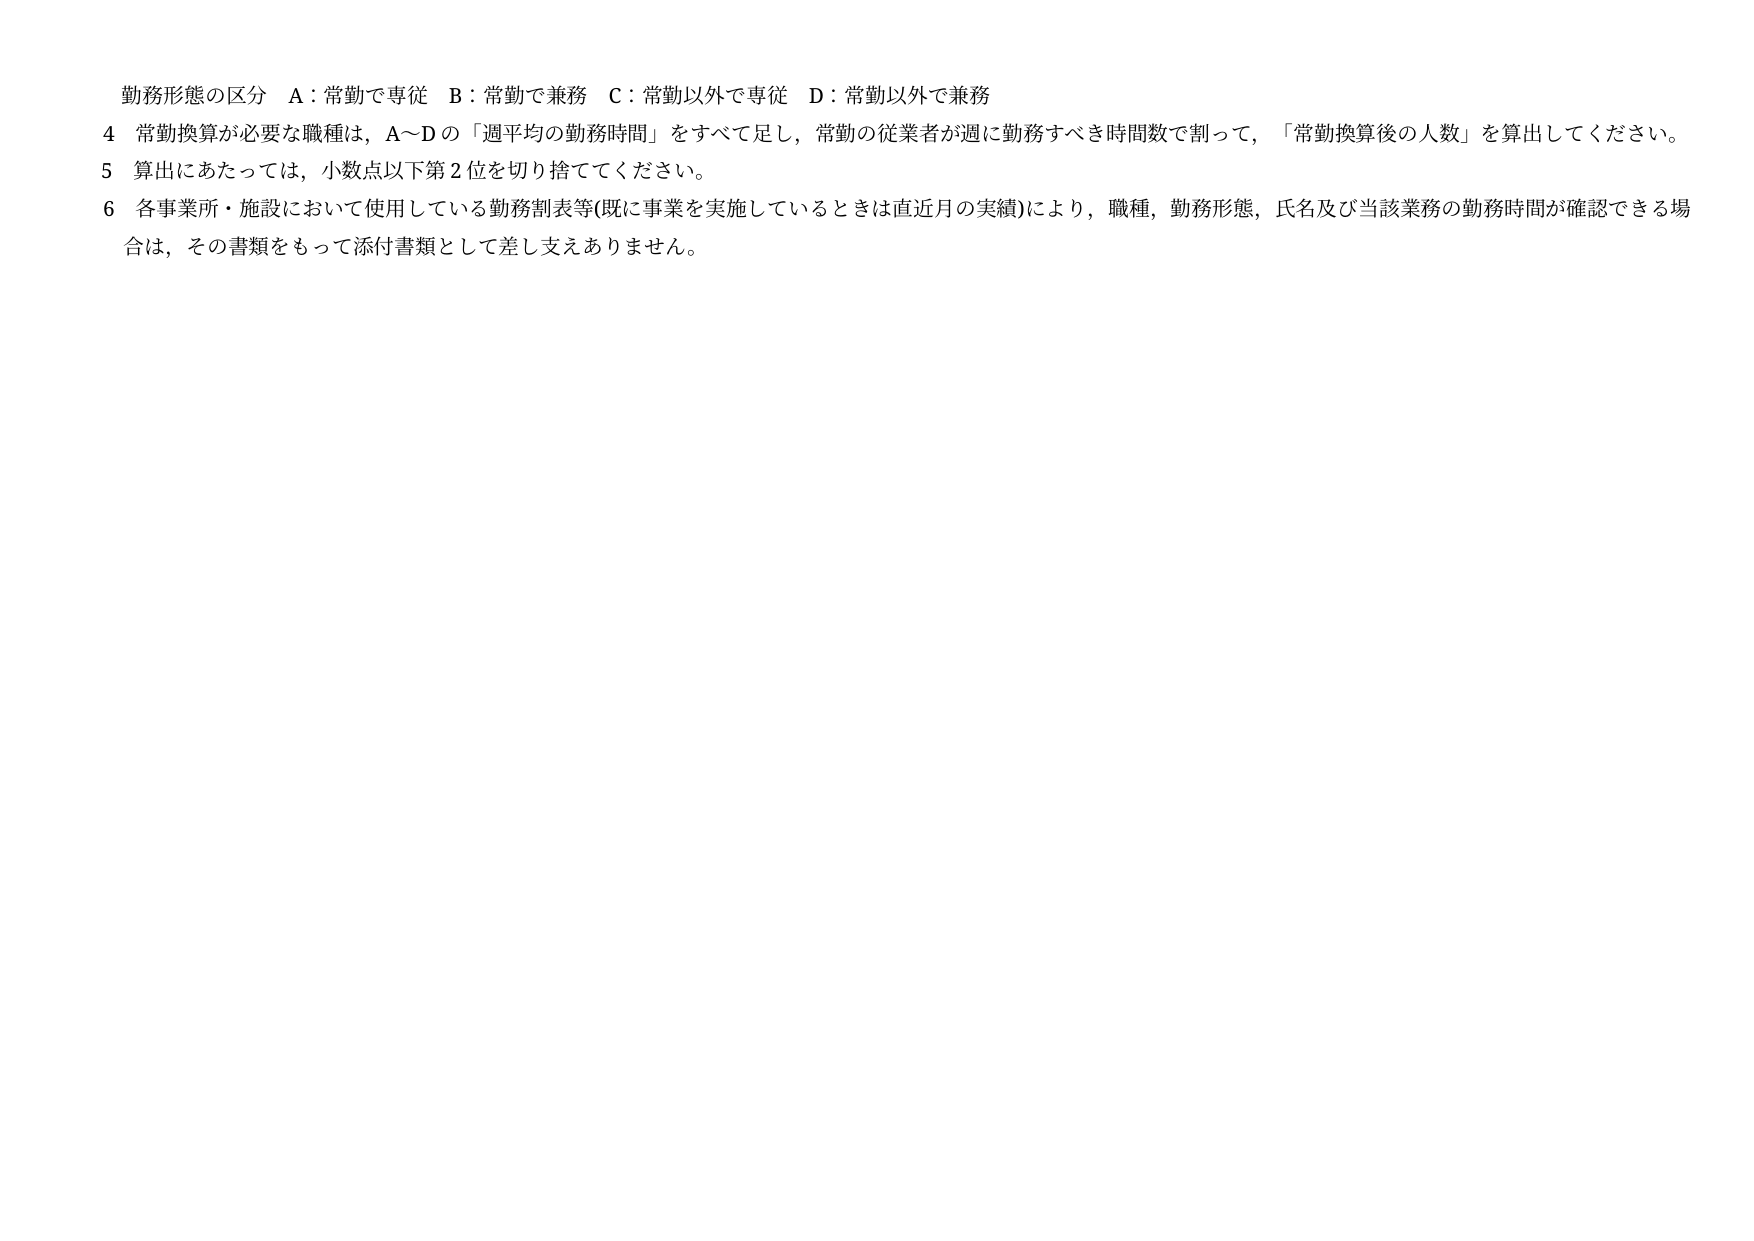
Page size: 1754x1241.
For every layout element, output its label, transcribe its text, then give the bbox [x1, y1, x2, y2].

text 4 常勤換算が必要な職種は，A～Dの「週平均の勤務時間」をすべて足し，常勤の従業者が週に勤務すべき時間数で割って，「常勤換算後の人数」を算出してください。 [103, 114, 1695, 151]
text 6 各事業所・施設において使用している勤務割表等(既に事業を実施しているときは直近月の実績)により，職種，勤務形態，氏名及び当該業務の勤務時間が確認できる場合は，その書類をもって添付書類として差し支えありません。 [103, 189, 1695, 264]
text 勤務形態の区分 A：常勤で専従 B：常勤で兼務 C：常勤以外で専従 D：常勤以外で兼務 [59, 76, 1695, 114]
text 5 算出にあたっては，小数点以下第2位を切り捨ててください。 [59, 151, 1695, 189]
